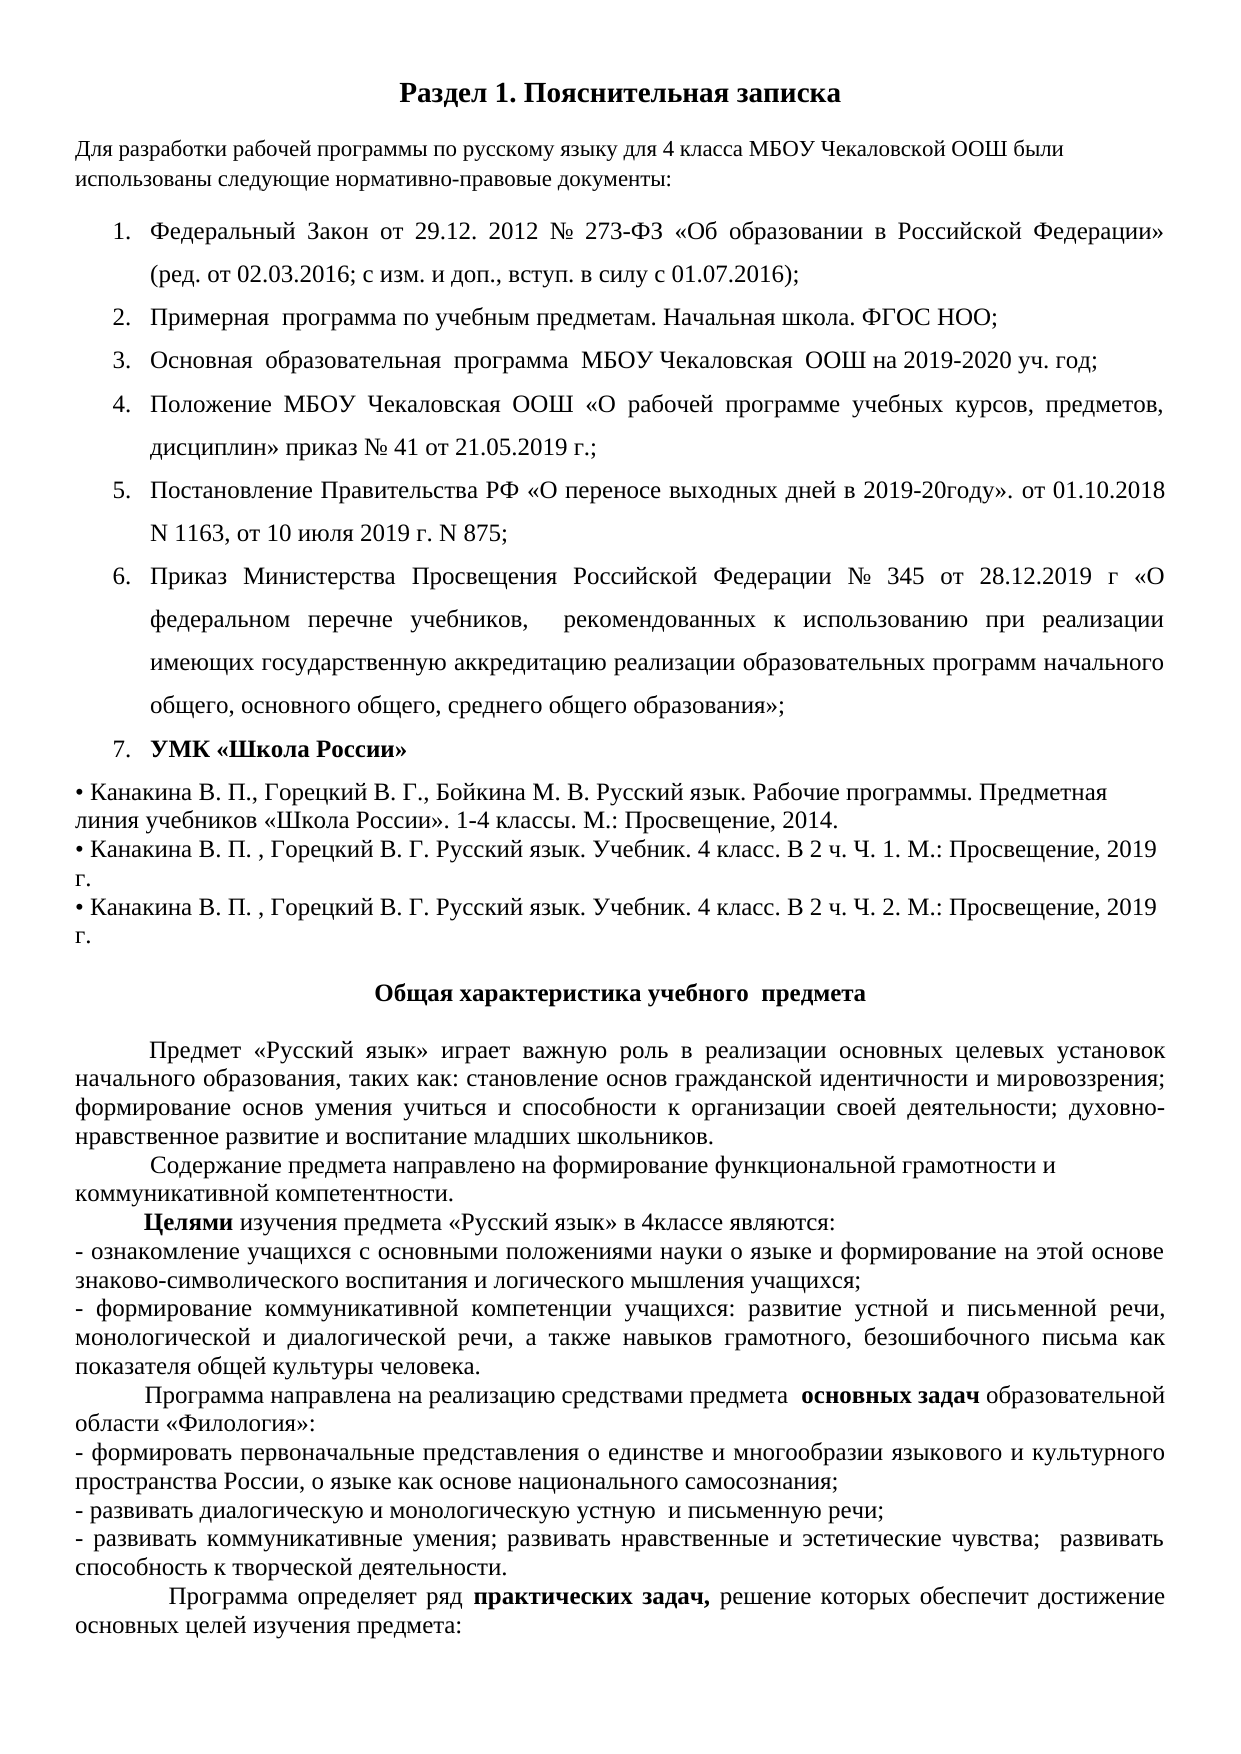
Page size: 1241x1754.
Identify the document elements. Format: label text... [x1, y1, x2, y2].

text Раздел 1. Пояснительная записка [75, 75, 1165, 108]
list Положение МБОУ Чекаловская ООШ «О рабочей программе учебных курсов, предметов, дисциплин» приказ № 41 от 21.05.2019 г.; [112, 389, 1165, 461]
text - формирование коммуникативной компетенции учащихся: развитие устной и письменной речи, монологической и диалогической речи, а также навыков грамотного, безошибочного письма как показателя общей культуры человека. [75, 1293, 1165, 1380]
text Предмет «Русский язык» играет важную роль в реализации основных целевых установок начального образования, таких как: становление основ гражданской идентичности и мировоззрения; формирование основ умения учиться и способности к организации своей деятельности; духовно-нравственное развитие и воспитание младших школьников. [75, 1035, 1165, 1150]
list Постановление Правительства РФ «О переносе выходных дней в 2019-20году». от 01.10.2018 N 1163, от 10 июля 2019 г. N 875; [112, 475, 1165, 547]
text • Канакина В. П., Горецкий В. Г., Бойкина М. В. Русский язык. Рабочие программы. Предметная линия учебников «Школа России». 1-4 классы. М.: Просвещение, 2014. [75, 777, 1165, 834]
list УМК «Школа России» [112, 734, 1165, 762]
text - развивать диалогическую и монологическую устную и письменную речи; [75, 1495, 1165, 1523]
text - ознакомление учащихся с основными положениями науки о языке и формирование на этой основе знаково-символического воспитания и логического мышления учащихся; [75, 1236, 1165, 1293]
text Целями изучения предмета «Русский язык» в 4классе являются: [75, 1207, 1165, 1236]
text Для разработки рабочей программы по русскому языку для 4 класса МБОУ Чекаловской ООШ были использованы следующие нормативно-правовые документы: [75, 135, 1165, 191]
text - развивать коммуникативные умения; развивать нравственные и эстетические чувства; развивать способность к творческой деятельности. [75, 1523, 1165, 1581]
text Программа направлена на реализацию средствами предмета основных задач образовательной области «Филология»: [75, 1380, 1165, 1437]
list Примерная программа по учебным предметам. Начальная школа. ФГОС НОО; [112, 302, 1165, 331]
text Содержание предмета направлено на формирование функциональной грамотности и коммуникативной компетентности. [75, 1150, 1165, 1207]
text • Канакина В. П. , Горецкий В. Г. Русский язык. Учебник. 4 класс. В 2 ч. Ч. 1. М.: Просвещение, 2019 г. [75, 834, 1165, 892]
list Федеральный Закон от 29.12. 2012 № 273-ФЗ «Об образовании в Российской Федерации» (ред. от 02.03.2016; с изм. и доп., вступ. в силу с 01.07.2016); [112, 216, 1165, 288]
text Общая характеристика учебного предмета [75, 978, 1165, 1007]
text Программа определяет ряд практических задач, решение которых обеспечит достижение основных целей изучения предмета: [75, 1581, 1165, 1638]
list Приказ Министерства Просвещения Российской Федерации № 345 от 28.12.2019 г «О федеральном перечне учебников, рекомендованных к использованию при реализации имеющих государственную аккредитацию реализации образовательных программ начального общего, основного общего, среднего общего образования»; [112, 561, 1165, 719]
list Основная образовательная программа МБОУ Чекаловская ООШ на 2019-2020 уч. год; [112, 346, 1165, 374]
text • Канакина В. П. , Горецкий В. Г. Русский язык. Учебник. 4 класс. В 2 ч. Ч. 2. М.: Просвещение, 2019 г. [75, 892, 1165, 949]
text - формировать первоначальные представления о единстве и многообразии языкового и культурного пространства России, о языке как основе национального самосознания; [75, 1437, 1165, 1495]
